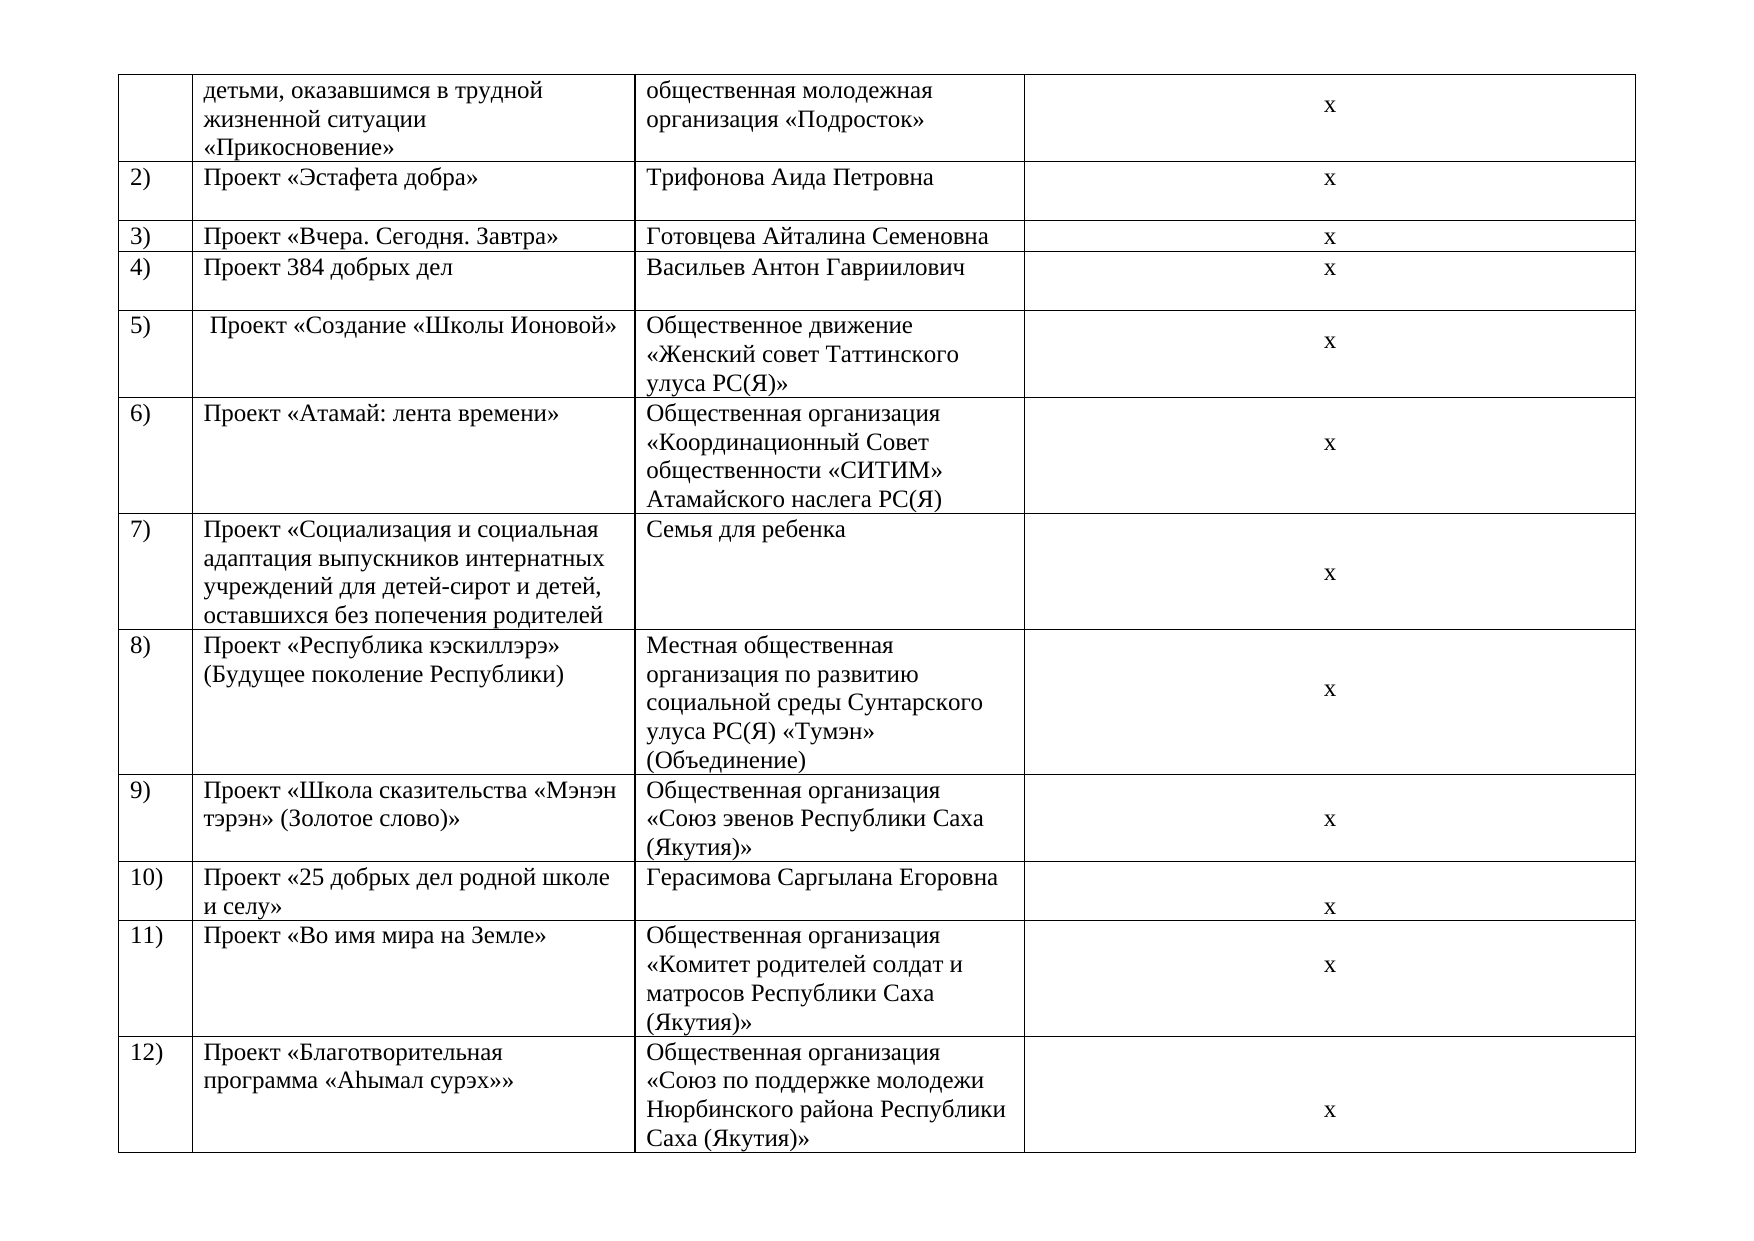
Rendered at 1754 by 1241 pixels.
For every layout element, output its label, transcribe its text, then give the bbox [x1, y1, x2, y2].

table_cell х [1025, 311, 1635, 397]
table_cell 9) [119, 775, 192, 861]
table_cell Проект «Социализация и социальная адаптация выпускников интернатных учреждений для детей-сирот и детей, оставшихся без попечения родителей [193, 514, 634, 629]
table_cell Местная общественная организация по развитию социальной среды Сунтарского улуса РС(Я) «Тумэн» (Объединение) [636, 630, 1024, 774]
table_cell х [1025, 398, 1635, 513]
table_cell 10) [119, 862, 192, 919]
table_cell Общественная организация «Союз эвенов Республики Саха (Якутия)» [636, 775, 1024, 861]
table_cell Васильев Антон Гавриилович [636, 252, 1024, 309]
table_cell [193, 75, 634, 161]
table_cell х [1025, 252, 1635, 309]
table_cell х [1025, 630, 1635, 774]
table_cell Проект «Школа сказительства «Мэнэн тэрэн» (Золотое слово)» [193, 775, 634, 861]
table_cell Герасимова Саргылана Егоровна [636, 862, 1024, 919]
table_cell 4) [119, 252, 192, 309]
table_cell х [1025, 1037, 1635, 1152]
table_cell Проект «Во имя мира на Земле» [193, 921, 634, 1036]
table_cell Проект «Республика кэскиллэрэ» (Будущее поколение Республики) [193, 630, 634, 774]
table_cell х [1025, 162, 1635, 220]
table_cell Общественная организация «Союз по поддержке молодежи Нюрбинского района Республики Саха (Якутия)» [636, 1037, 1024, 1152]
table_cell 8) [119, 630, 192, 774]
table_cell х [1025, 775, 1635, 861]
table_cell х [1025, 514, 1635, 629]
table_cell Проект 384 добрых дел [193, 252, 634, 309]
table_cell Трифонова Аида Петровна [636, 162, 1024, 220]
table_cell 11) [119, 921, 192, 1036]
table_cell Общественное движение «Женский совет Таттинского улуса РС(Я)» [636, 311, 1024, 397]
table_cell Проект «25 добрых дел родной школе и селу» [193, 862, 634, 919]
table_cell х [1025, 221, 1635, 251]
table_cell 3) [119, 221, 192, 251]
table_cell Проект «Вчера. Сегодня. Завтра» [193, 221, 634, 251]
table_cell 2) [119, 162, 192, 220]
table_cell Проект «Благотворительная программа «Аhымал сурэх»» [193, 1037, 634, 1152]
table_cell Проект «Атамай: лента времени» [193, 398, 634, 513]
table_cell х [1025, 862, 1635, 919]
table_cell 7) [119, 514, 192, 629]
table_cell Готовцева Айталина Семеновна [636, 221, 1024, 251]
table_cell Общественная организация «Координационный Совет общественности «СИТИМ» Атамайского наслега РС(Я) [636, 398, 1024, 513]
table_cell х [1025, 921, 1635, 1036]
table_cell 12) [119, 1037, 192, 1152]
table_cell Проект «Создание «Школы Ионовой» [193, 311, 634, 397]
table_cell Семья для ребенка [636, 514, 1024, 629]
table_cell Проект «Эстафета добра» [193, 162, 634, 220]
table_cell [636, 75, 1024, 161]
table_cell 5) [119, 311, 192, 397]
table_cell х [1025, 75, 1635, 161]
table_cell 6) [119, 398, 192, 513]
table_cell Общественная организация «Комитет родителей солдат и матросов Республики Саха (Якутия)» [636, 921, 1024, 1036]
table_cell 1) [119, 75, 192, 161]
